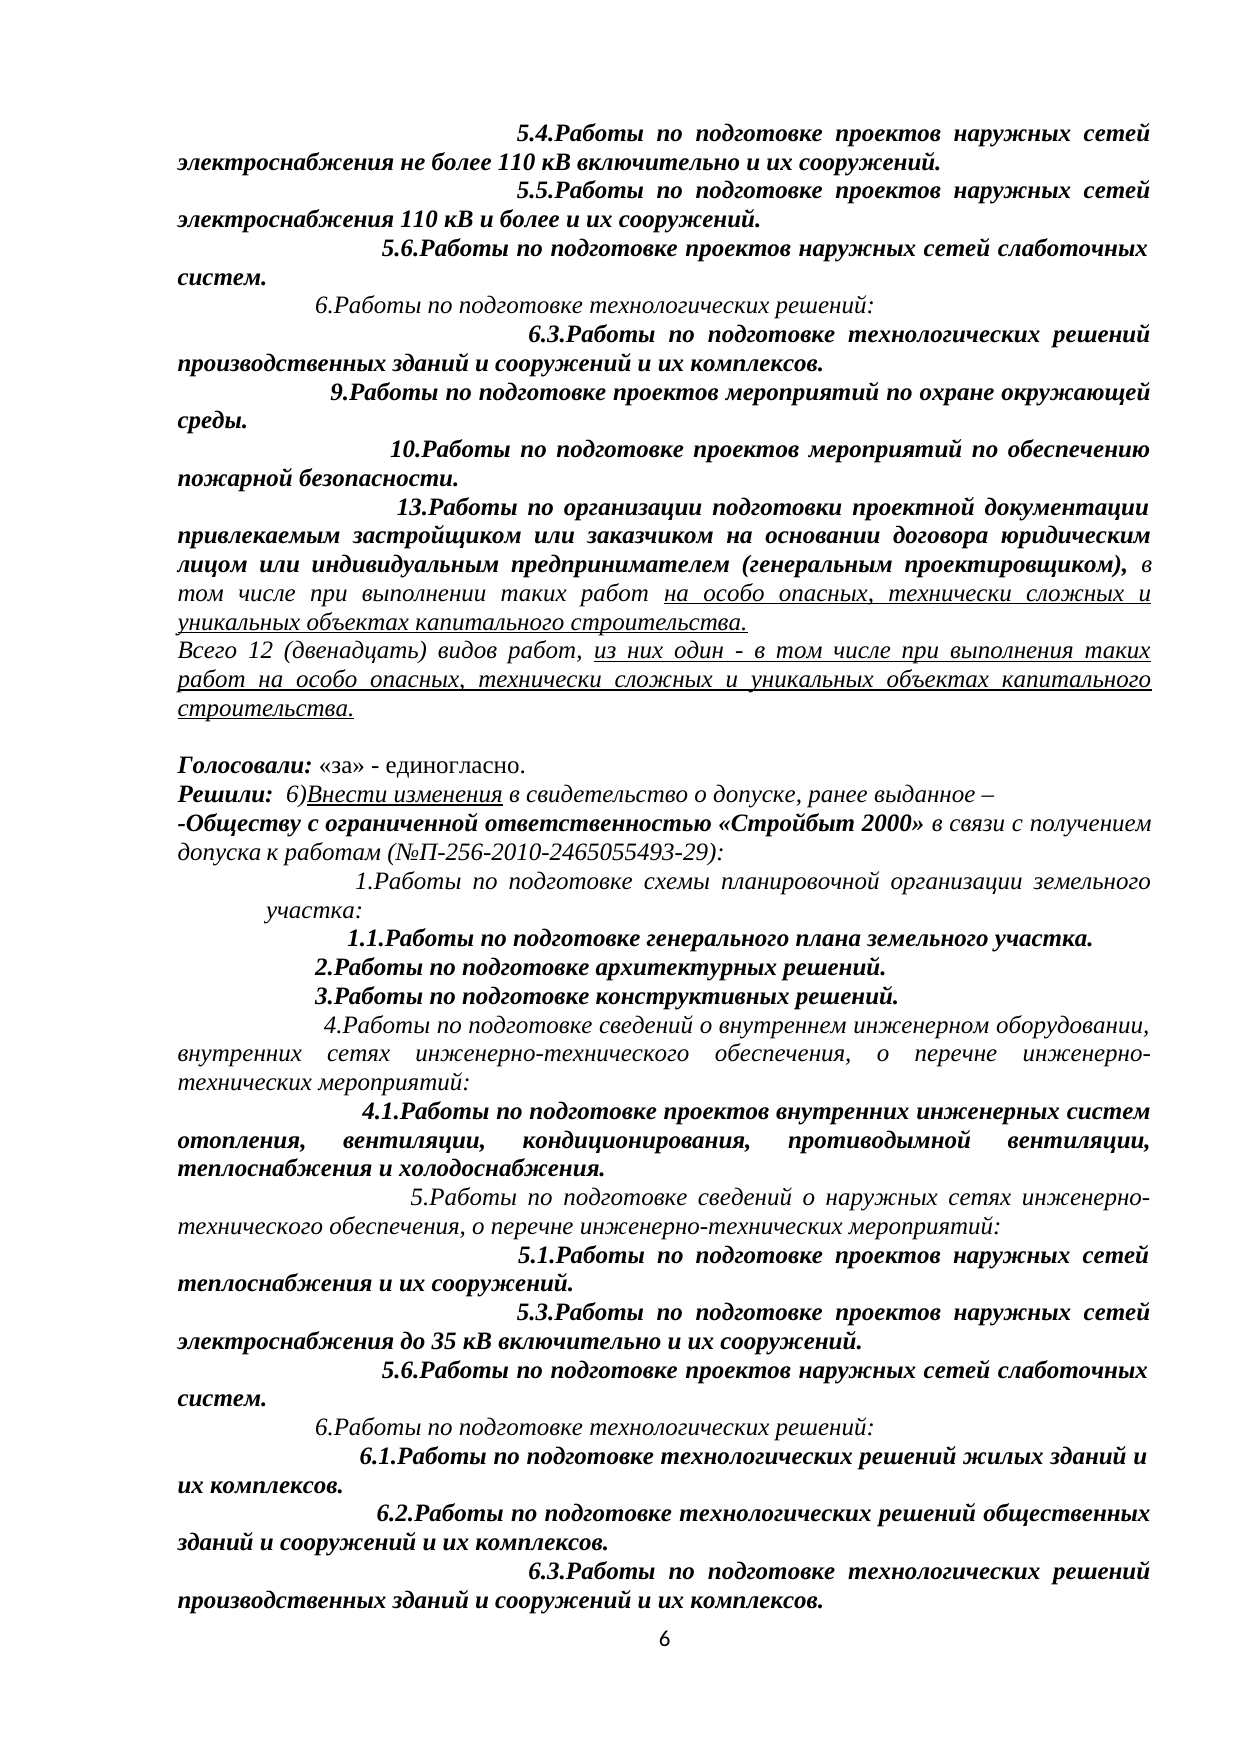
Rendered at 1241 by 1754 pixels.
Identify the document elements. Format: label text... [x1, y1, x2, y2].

text 5.6.Работы по подготовке проектов наружных сетей слаботочных систем. [177, 1355, 1152, 1412]
text 5.5.Работы по подготовке проектов наружных сетей электроснабжения 110 кВ и более и их сооружений. [177, 176, 1152, 233]
text 6.3.Работы по подготовке технологических решений производственных зданий и сооружений и их комплексов. [177, 319, 1152, 377]
text 5.Работы по подготовке сведений о наружных сетях инженерно-технического обеспечения, о перечне инженерно-технических мероприятий: [177, 1182, 1152, 1240]
text 13.Работы по организации подготовки проектной документации привлекаемым застройщиком или заказчиком на основании договора юридическим лицом или индивидуальным предпринимателем (генеральным проектировщиком), в том числе при выполнении таких работ на особо опасных, технически сложных и уникальных объектах капитального строительства. [177, 492, 1152, 636]
text 9.Работы по подготовке проектов мероприятий по охране окружающей среды. [177, 377, 1152, 434]
text 5.4.Работы по подготовке проектов наружных сетей электроснабжения не более 110 кВ включительно и их сооружений. [177, 118, 1152, 176]
text 4.Работы по подготовке сведений о внутреннем инженерном оборудовании, внутренних сетях инженерно-технического обеспечения, о перечне инженерно-технических мероприятий: [177, 1010, 1152, 1096]
text 4.1.Работы по подготовке проектов внутренних инженерных систем отопления, вентиляции, кондиционирования, противодымной вентиляции, теплоснабжения и холодоснабжения. [177, 1096, 1152, 1182]
text -Обществу с ограниченной ответственностью «Стройбыт 2000» в связи с получением допуска к работам (№П-256-2010-2465055493-29): [177, 808, 1152, 866]
text 6.2.Работы по подготовке технологических решений общественных зданий и сооружений и их комплексов. [177, 1498, 1152, 1556]
text 6.Работы по подготовке технологических решений: [177, 291, 1152, 319]
text Голосовали: «за» - единогласно. [177, 751, 1152, 779]
text Решили: 6)Внести изменения в свидетельство о допуске, ранее выданное – [177, 779, 1152, 808]
text 3.Работы по подготовке конструктивных решений. [177, 981, 1152, 1010]
text 10.Работы по подготовке проектов мероприятий по обеспечению пожарной безопасности. [177, 434, 1152, 492]
text 5.6.Работы по подготовке проектов наружных сетей слаботочных систем. [177, 233, 1152, 291]
text Всего 12 (двенадцать) видов работ, из них один - в том числе при выполнения таких работ на особо опасных, технически сложных и уникальных объектах капитального строительства. [177, 691, 1152, 722]
text 1.Работы по подготовке схемы планировочной организации земельного участка: [266, 866, 1152, 923]
text 6.1.Работы по подготовке технологических решений жилых зданий и их комплексов. [177, 1441, 1152, 1498]
text 5.1.Работы по подготовке проектов наружных сетей теплоснабжения и их сооружений. [177, 1240, 1152, 1297]
text 6.Работы по подготовке технологических решений: [177, 1412, 1152, 1441]
text 5.3.Работы по подготовке проектов наружных сетей электроснабжения до 35 кВ включительно и их сооружений. [177, 1297, 1152, 1355]
text 2.Работы по подготовке архитектурных решений. [177, 952, 1152, 981]
text 1.1.Работы по подготовке генерального плана земельного участка. [266, 923, 1152, 952]
text Всего 12 (двенадцать) видов работ, из них один - в том числе при выполнения таких работ на особо опасных, технически сложных и уникальных объектах капитального строительства. [177, 636, 1152, 689]
text 6.3.Работы по подготовке технологических решений производственных зданий и сооружений и их комплексов. [177, 1556, 1152, 1613]
